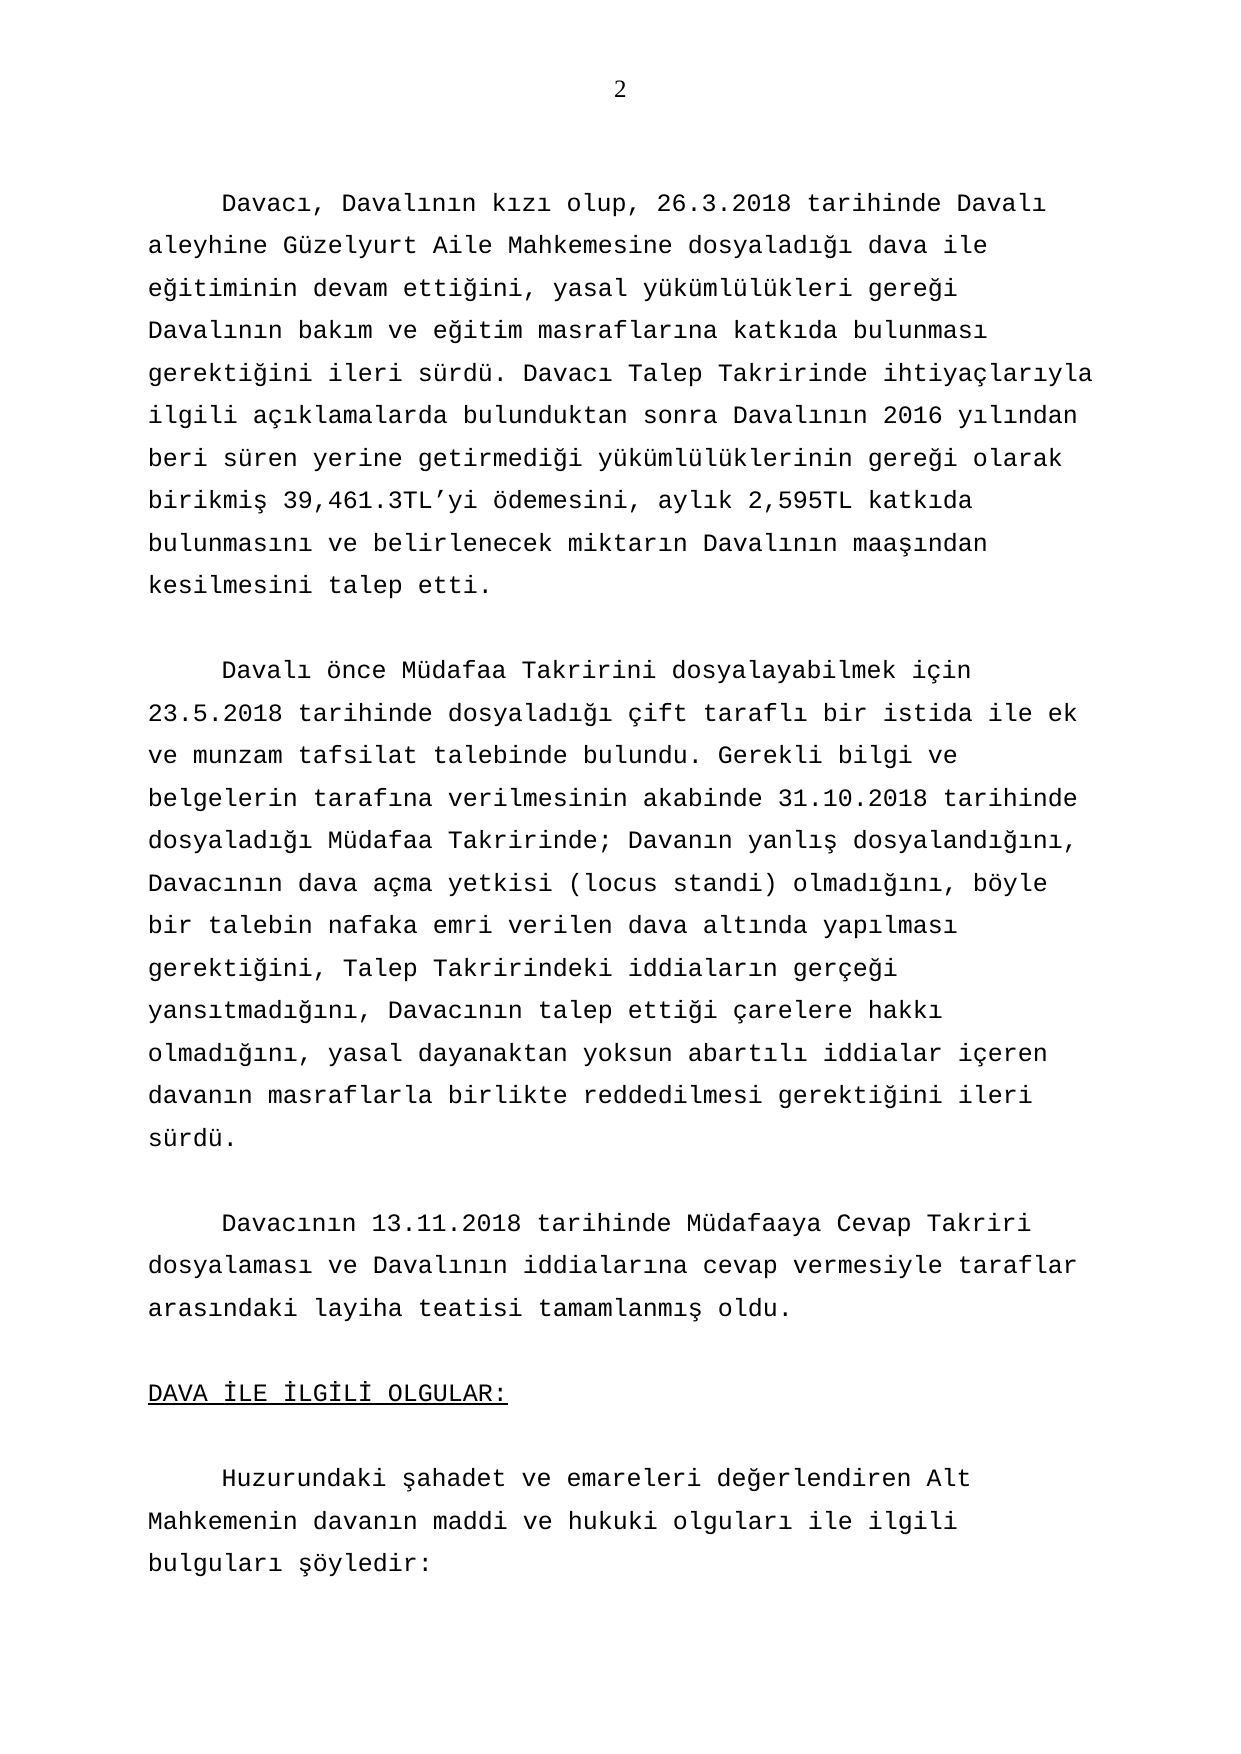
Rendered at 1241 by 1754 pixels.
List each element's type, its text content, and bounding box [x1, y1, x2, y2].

text Davalı önce Müdafaa Takririni dosyalayabilmek için 23.5.2018 tarihinde dosyaladığı çift taraflı bir istida ile ek ve munzam tafsilat talebinde bulundu. Gerekli bilgi ve belgelerin tarafına verilmesinin akabinde 31.10.2018 tarihinde dosyaladığı Müdafaa Takririnde; Davanın yanlış dosyalandığını, Davacının dava açma yetkisi (locus standi) olmadığını, böyle bir talebin nafaka emri verilen dava altında yapılması gerektiğini, Talep Takririndeki iddiaların gerçeği yansıtmadığını, Davacının talep ettiği çarelere hakkı olmadığını, yasal dayanaktan yoksun abartılı iddialar içeren davanın masraflarla birlikte reddedilmesi gerektiğini ileri sürdü. [148, 658, 1093, 1153]
text DAVA İLE İLGİLİ OLGULAR: [148, 1380, 1093, 1452]
text Davacının 13.11.2018 tarihinde Müdafaaya Cevap Takriri dosyalaması ve Davalının iddialarına cevap vermesiyle taraflar arasındaki layiha teatisi tamamlanmış oldu. [148, 1210, 1093, 1323]
text Huzurundaki şahadet ve emareleri değerlendiren Alt Mahkemenin davanın maddi ve hukuki olguları ile ilgili bulguları şöyledir: [148, 1466, 1093, 1579]
text Davacı, Davalının kızı olup, 26.3.2018 tarihinde Davalı aleyhine Güzelyurt Aile Mahkemesine dosyaladığı dava ile eğitiminin devam ettiğini, yasal yükümlülükleri gereği Davalının bakım ve eğitim masraflarına katkıda bulunması gerektiğini ileri sürdü. Davacı Talep Takririnde ihtiyaçlarıyla ilgili açıklamalarda bulunduktan sonra Davalının 2016 yılından beri süren yerine getirmediği yükümlülüklerinin gereği olarak birikmiş 39,461.3TL’yi ödemesini, aylık 2,595TL katkıda bulunmasını ve belirlenecek miktarın Davalının maaşından kesilmesini talep etti. [148, 190, 1093, 601]
